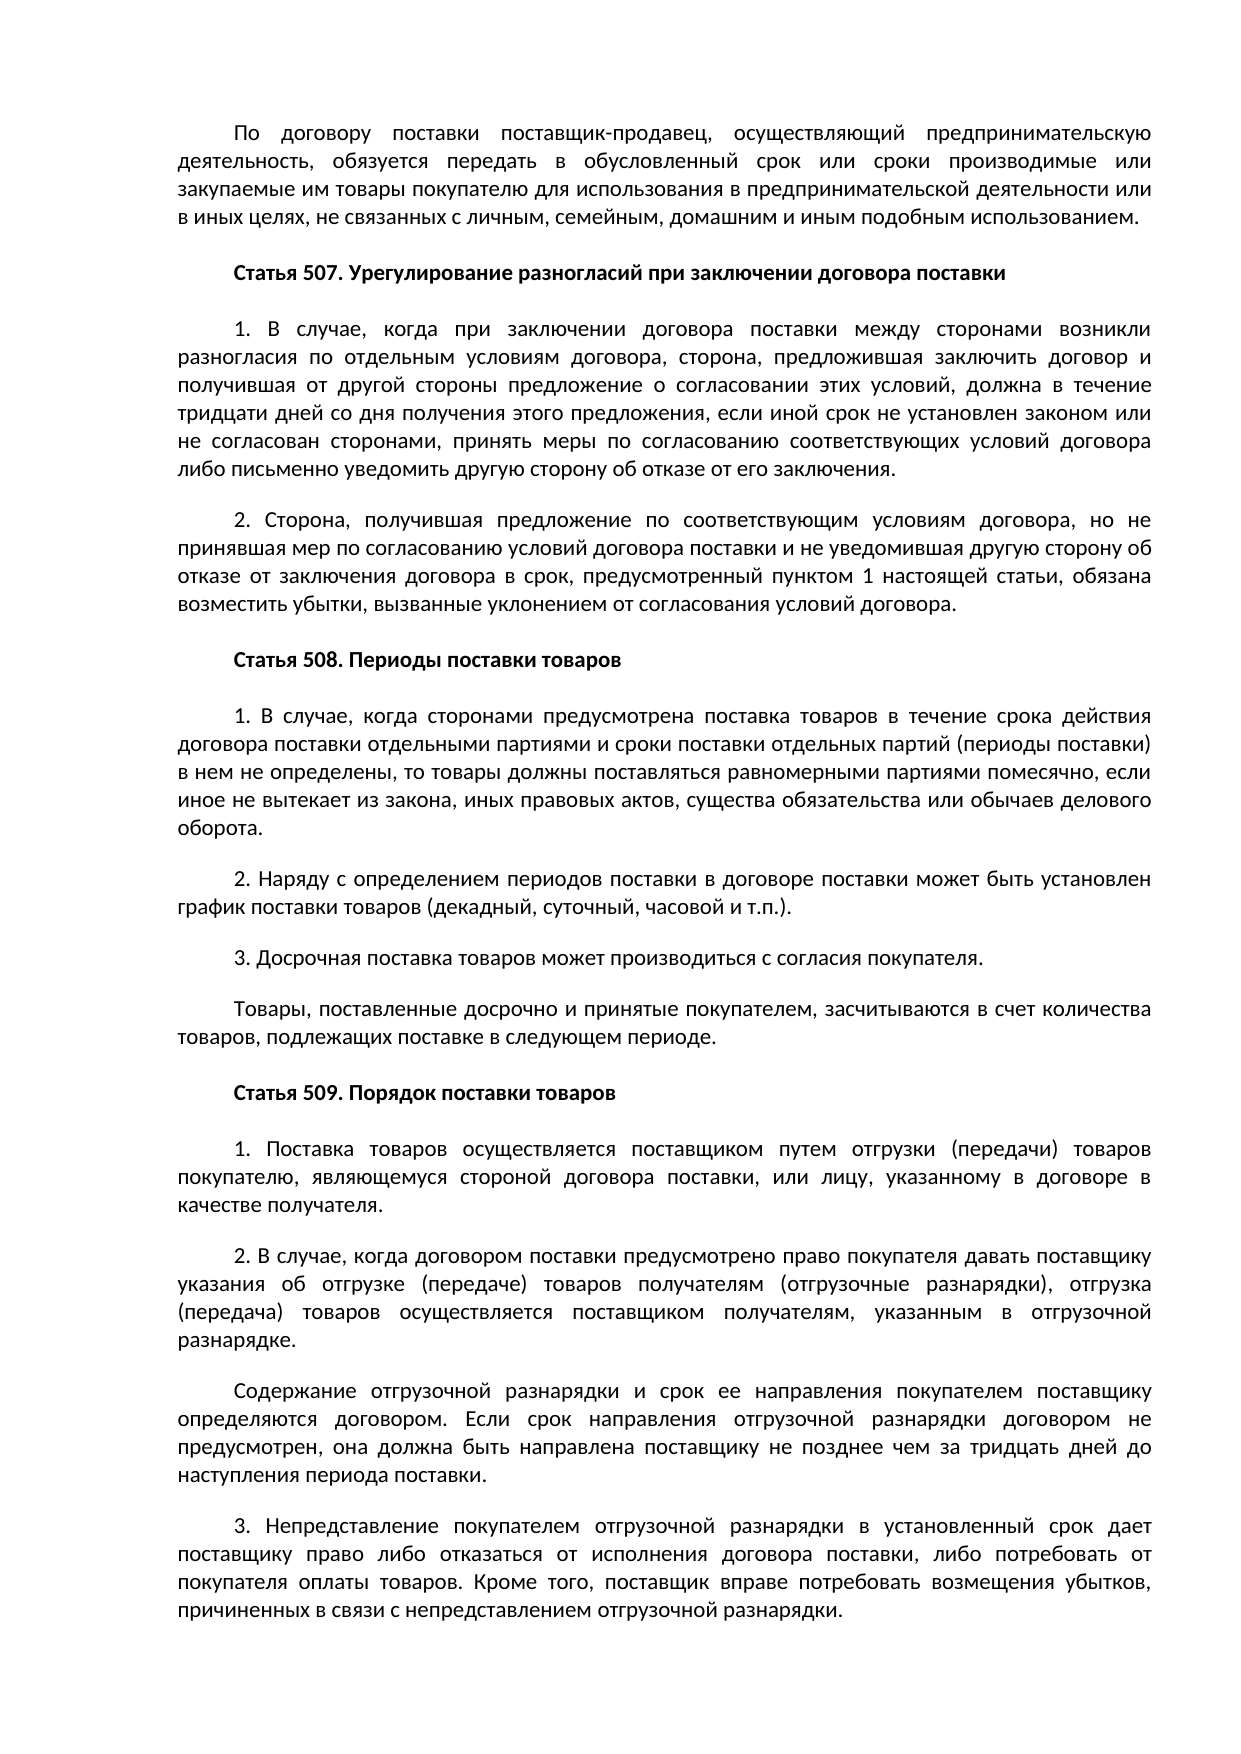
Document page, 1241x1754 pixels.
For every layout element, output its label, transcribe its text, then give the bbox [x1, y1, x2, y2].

title Статья 507. Урегулирование разногласий при заключении договора поставки [177, 258, 1152, 286]
text По договору поставки поставщик-продавец, осуществляющий предпринимательскую деятельность, обязуется передать в обусловленный срок или сроки производимые или закупаемые им товары покупателю для использования в предпринимательской деятельности или в иных целях, не связанных с личным, семейным, домашним и иным подобным использованием. [177, 118, 1152, 230]
text 2. Наряду с определением периодов поставки в договоре поставки может быть установлен график поставки товаров (декадный, суточный, часовой и т.п.). [177, 864, 1152, 921]
title Статья 509. Порядок поставки товаров [177, 1078, 1152, 1106]
text 1. В случае, когда при заключении договора поставки между сторонами возникли разногласия по отдельным условиям договора, сторона, предложившая заключить договор и получившая от другой стороны предложение о согласовании этих условий, должна в течение тридцати дней со дня получения этого предложения, если иной срок не установлен законом или не согласован сторонами, принять меры по согласованию соответствующих условий договора либо письменно уведомить другую сторону об отказе от его заключения. [177, 314, 1152, 482]
text Товары, поставленные досрочно и принятые покупателем, засчитываются в счет количества товаров, подлежащих поставке в следующем периоде. [177, 994, 1152, 1050]
text 1. В случае, когда сторонами предусмотрена поставка товаров в течение срока действия договора поставки отдельными партиями и сроки поставки отдельных партий (периоды поставки) в нем не определены, то товары должны поставляться равномерными партиями помесячно, если иное не вытекает из закона, иных правовых актов, существа обязательства или обычаев делового оборота. [177, 701, 1152, 842]
title Статья 508. Периоды поставки товаров [177, 645, 1152, 673]
text 3. Досрочная поставка товаров может производиться с согласия покупателя. [177, 943, 1152, 971]
text 1. Поставка товаров осуществляется поставщиком путем отгрузки (передачи) товаров покупателю, являющемуся стороной договора поставки, или лицу, указанному в договоре в качестве получателя. [177, 1134, 1152, 1218]
text Содержание отгрузочной разнарядки и срок ее направления покупателем поставщику определяются договором. Если срок направления отгрузочной разнарядки договором не предусмотрен, она должна быть направлена поставщику не позднее чем за тридцать дней до наступления периода поставки. [177, 1376, 1152, 1488]
text 2. Сторона, получившая предложение по соответствующим условиям договора, но не принявшая мер по согласованию условий договора поставки и не уведомившая другую сторону об отказе от заключения договора в срок, предусмотренный пунктом 1 настоящей статьи, обязана возместить убытки, вызванные уклонением от согласования условий договора. [177, 505, 1152, 617]
text 3. Непредставление покупателем отгрузочной разнарядки в установленный срок дает поставщику право либо отказаться от исполнения договора поставки, либо потребовать от покупателя оплаты товаров. Кроме того, поставщик вправе потребовать возмещения убытков, причиненных в связи с непредставлением отгрузочной разнарядки. [177, 1511, 1152, 1623]
text 2. В случае, когда договором поставки предусмотрено право покупателя давать поставщику указания об отгрузке (передаче) товаров получателям (отгрузочные разнарядки), отгрузка (передача) товаров осуществляется поставщиком получателям, указанным в отгрузочной разнарядке. [177, 1241, 1152, 1353]
